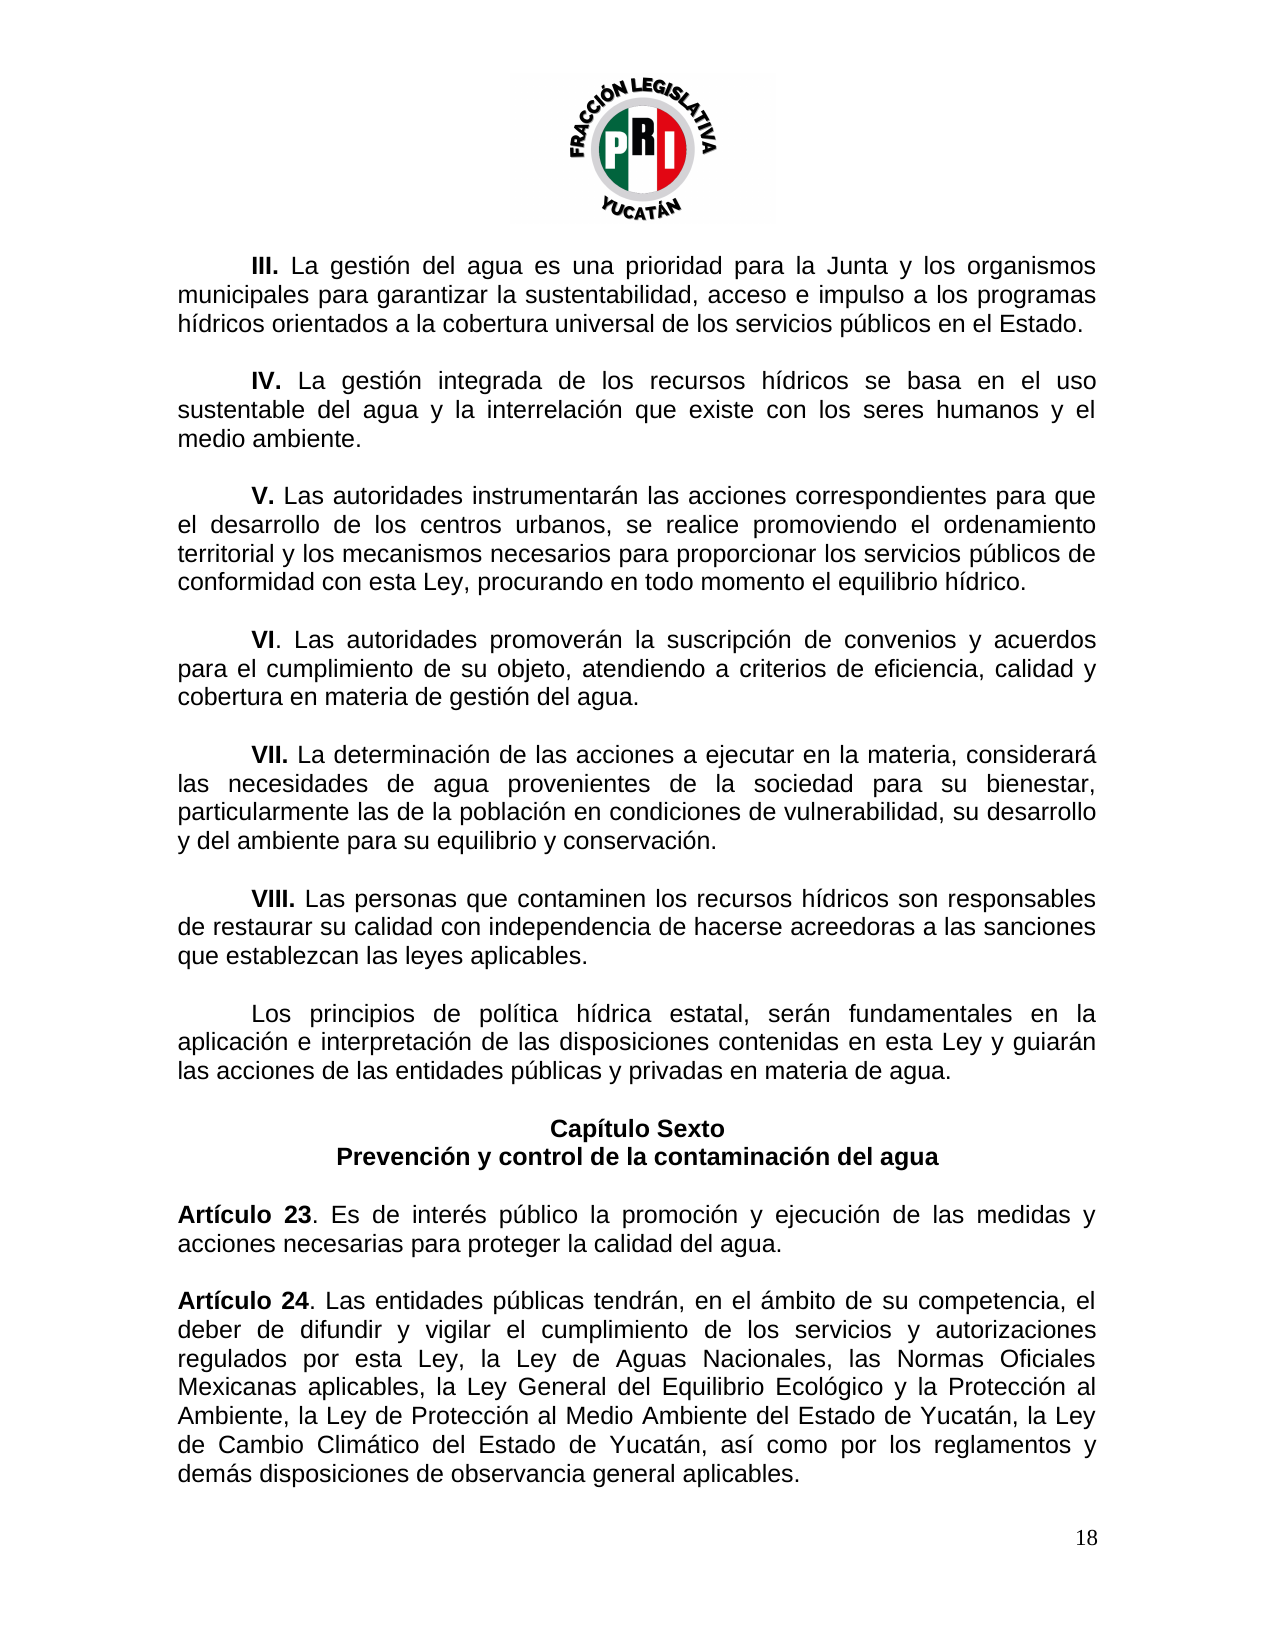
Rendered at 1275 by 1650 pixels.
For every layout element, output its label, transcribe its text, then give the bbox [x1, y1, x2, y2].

text Los principios de política hídrica estatal, serán fundamentales en la aplicación e interpretación de las disposiciones contenidas en esta Ley y guiarán las acciones de las entidades públicas y privadas en materia de agua. [177, 998, 1098, 1085]
text III. La gestión del agua es una prioridad para la Junta y los organismos municipales para garantizar la sustentabilidad, acceso e impulso a los programas hídricos orientados a la cobertura universal de los servicios públicos en el Estado. [177, 251, 1098, 337]
text VII. La determinación de las acciones a ejecutar en la materia, considerará las necesidades de agua provenientes de la sociedad para su bienestar, particularmente las de la población en condiciones de vulnerabilidad, su desarrollo y del ambiente para su equilibrio y conservación. [177, 740, 1098, 855]
picture [509, 73, 777, 224]
text VIII. Las personas que contaminen los recursos hídricos son responsables de restaurar su calidad con independencia de hacerse acreedoras a las sanciones que establezcan las leyes aplicables. [177, 883, 1098, 970]
text VI. Las autoridades promoverán la suscripción de convenios y acuerdos para el cumplimiento de su objeto, atendiendo a criterios de eficiencia, calidad y cobertura en materia de gestión del agua. [177, 625, 1098, 711]
text Artículo 23. Es de interés público la promoción y ejecución de las medidas y acciones necesarias para proteger la calidad del agua. [177, 1200, 1098, 1257]
text Prevención y control de la contaminación del agua [177, 1142, 1098, 1171]
text Artículo 24. Las entidades públicas tendrán, en el ámbito de su competencia, el deber de difundir y vigilar el cumplimiento de los servicios y autorizaciones regulados por esta Ley, la Ley de Aguas Nacionales, las Normas Oficiales Mexicanas aplicables, la Ley General del Equilibrio Ecológico y la Protección al Ambiente, la Ley de Protección al Medio Ambiente del Estado de Yucatán, la Ley de Cambio Climático del Estado de Yucatán, así como por los reglamentos y demás disposiciones de observancia general aplicables. [177, 1286, 1098, 1487]
text IV. La gestión integrada de los recursos hídricos se basa en el uso sustentable del agua y la interrelación que existe con los seres humanos y el medio ambiente. [177, 366, 1098, 452]
text V. Las autoridades instrumentarán las acciones correspondientes para que el desarrollo de los centros urbanos, se realice promoviendo el ordenamiento territorial y los mecanismos necesarios para proporcionar los servicios públicos de conformidad con esta Ley, procurando en todo momento el equilibrio hídrico. [177, 481, 1098, 596]
text Capítulo Sexto [177, 1113, 1098, 1142]
